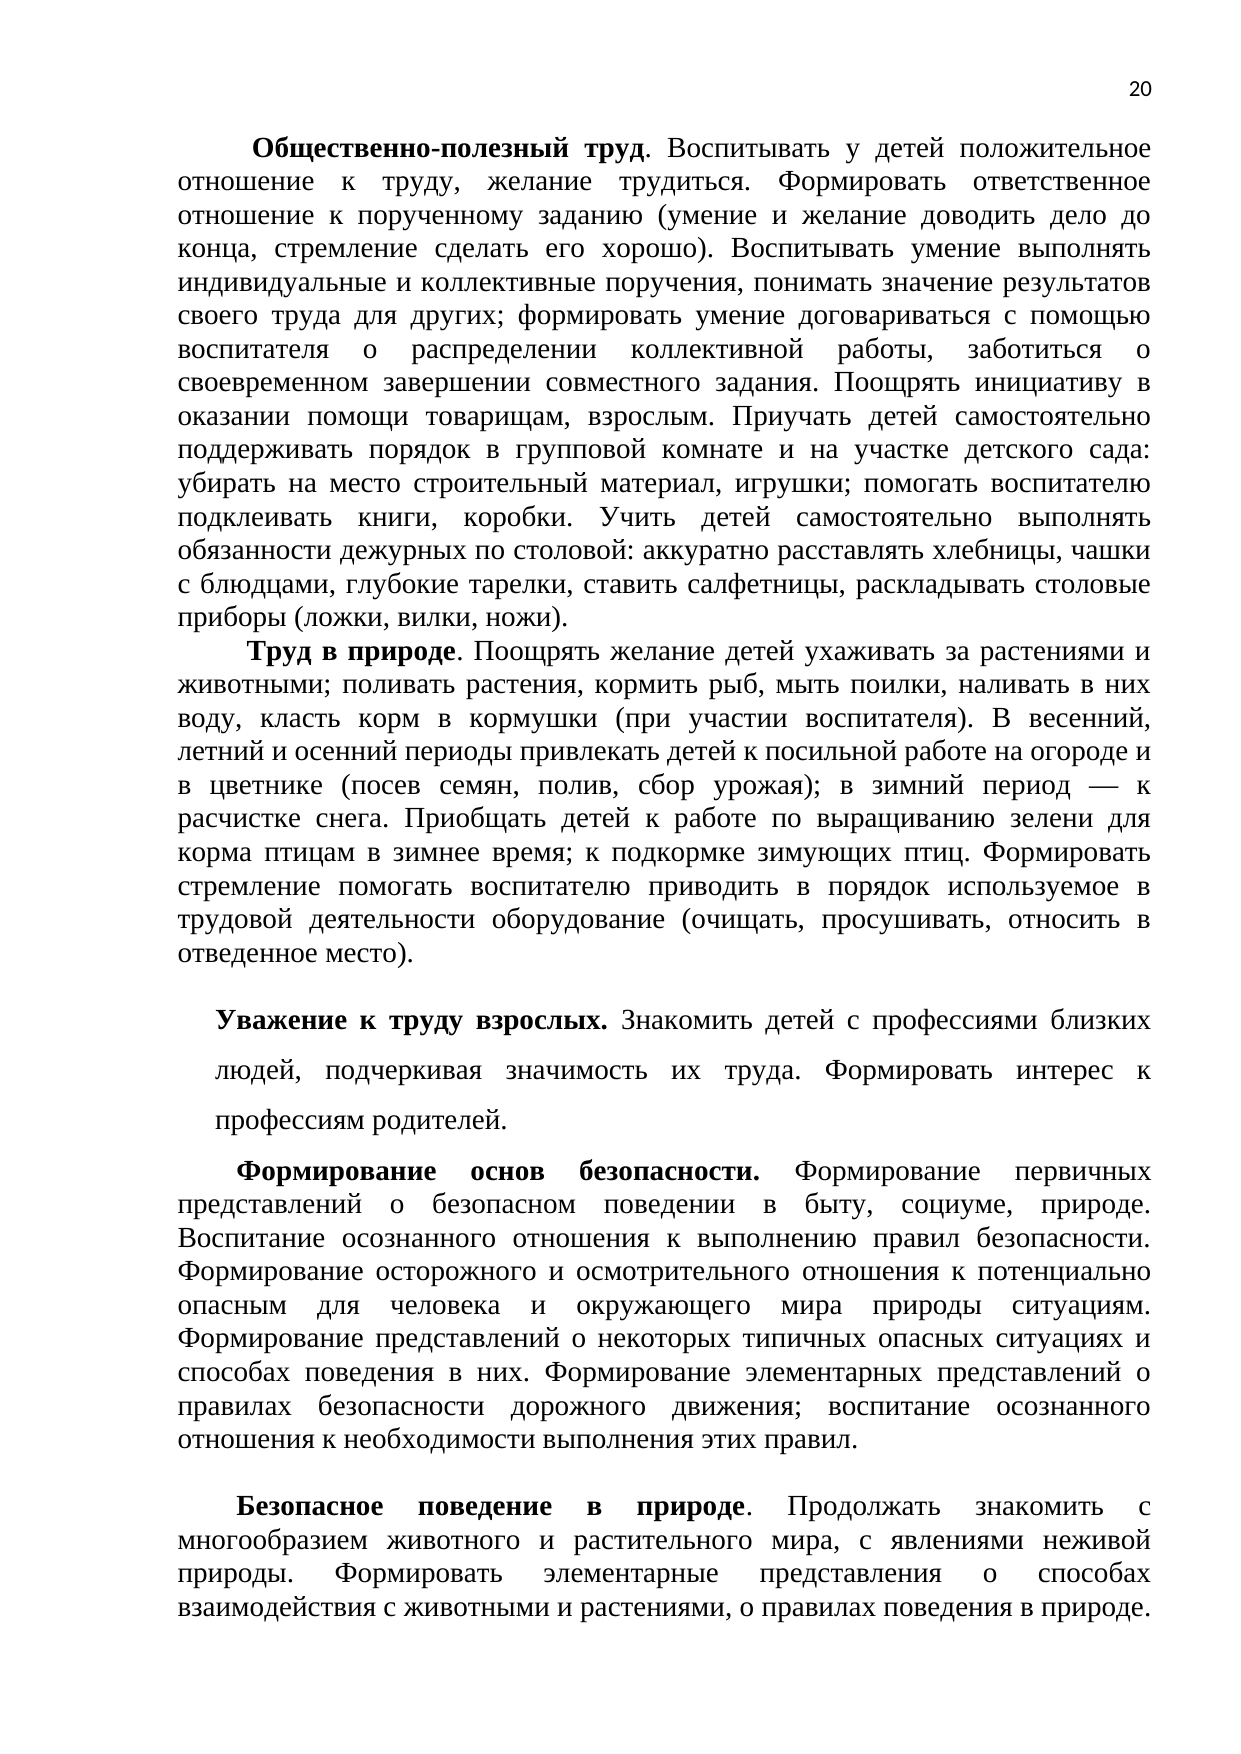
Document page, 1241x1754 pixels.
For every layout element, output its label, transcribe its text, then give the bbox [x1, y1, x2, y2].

text Труд в природе. Поощрять желание детей ухаживать за растениями и животными; поливать растения, кормить рыб, мыть поилки, наливать в них воду, класть корм в кормушки (при участии воспитателя). В весенний, летний и осенний периоды привлекать детей к посильной работе на огороде и в цветнике (посев семян, полив, сбор урожая); в зимний период — к расчистке снега. Приобщать детей к работе по выращиванию зелени для корма птицам в зимнее время; к подкормке зимующих птиц. Формировать стремление помогать воспитателю приводить в порядок используемое в трудовой деятельности оборудование (очищать, просушивать, относить в отведенное место). [177, 633, 1152, 968]
text Уважение к труду взрослых. Знакомить детей с профессиями близких людей, подчеркивая значимость их труда. Формировать интерес к профессиям родителей. [215, 1002, 1152, 1136]
text Формирование основ безопасности. Формирование первичных представлений о безопасном поведении в быту, социуме, природе. Воспитание осознанного отношения к выполнению правил безопасности. Формирование осторожного и осмотрительного отношения к потенциально опасным для человека и окружающего мира природы ситуациям. Формирование представлений о некоторых типичных опасных ситуациях и способах поведения в них. Формирование элементарных представлений о правилах безопасности дорожного движения; воспитание осознанного отношения к необходимости выполнения этих правил. [177, 1153, 1152, 1455]
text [177, 1488, 1152, 1622]
text Общественно-полезный труд. Воспитывать у детей положительное отношение к труду, желание трудиться. Формировать ответственное отношение к порученному заданию (умение и желание доводить дело до конца, стремление сделать его хорошо). Воспитывать умение выполнять индивидуальные и коллективные поручения, понимать значение результатов своего труда для других; формировать умение договариваться с помощью воспитателя о распределении коллективной работы, заботиться о своевременном завершении совместного задания. Поощрять инициативу в оказании помощи товарищам, взрослым. Приучать детей самостоятельно поддерживать порядок в групповой комнате и на участке детского сада: убирать на место строительный материал, игрушки; помогать воспитателю подклеивать книги, коробки. Учить детей самостоятельно выполнять обязанности дежурных по столовой: аккуратно расставлять хлебницы, чашки с блюдцами, глубокие тарелки, ставить салфетницы, раскладывать столовые приборы (ложки, вилки, ножи). [177, 130, 1152, 633]
